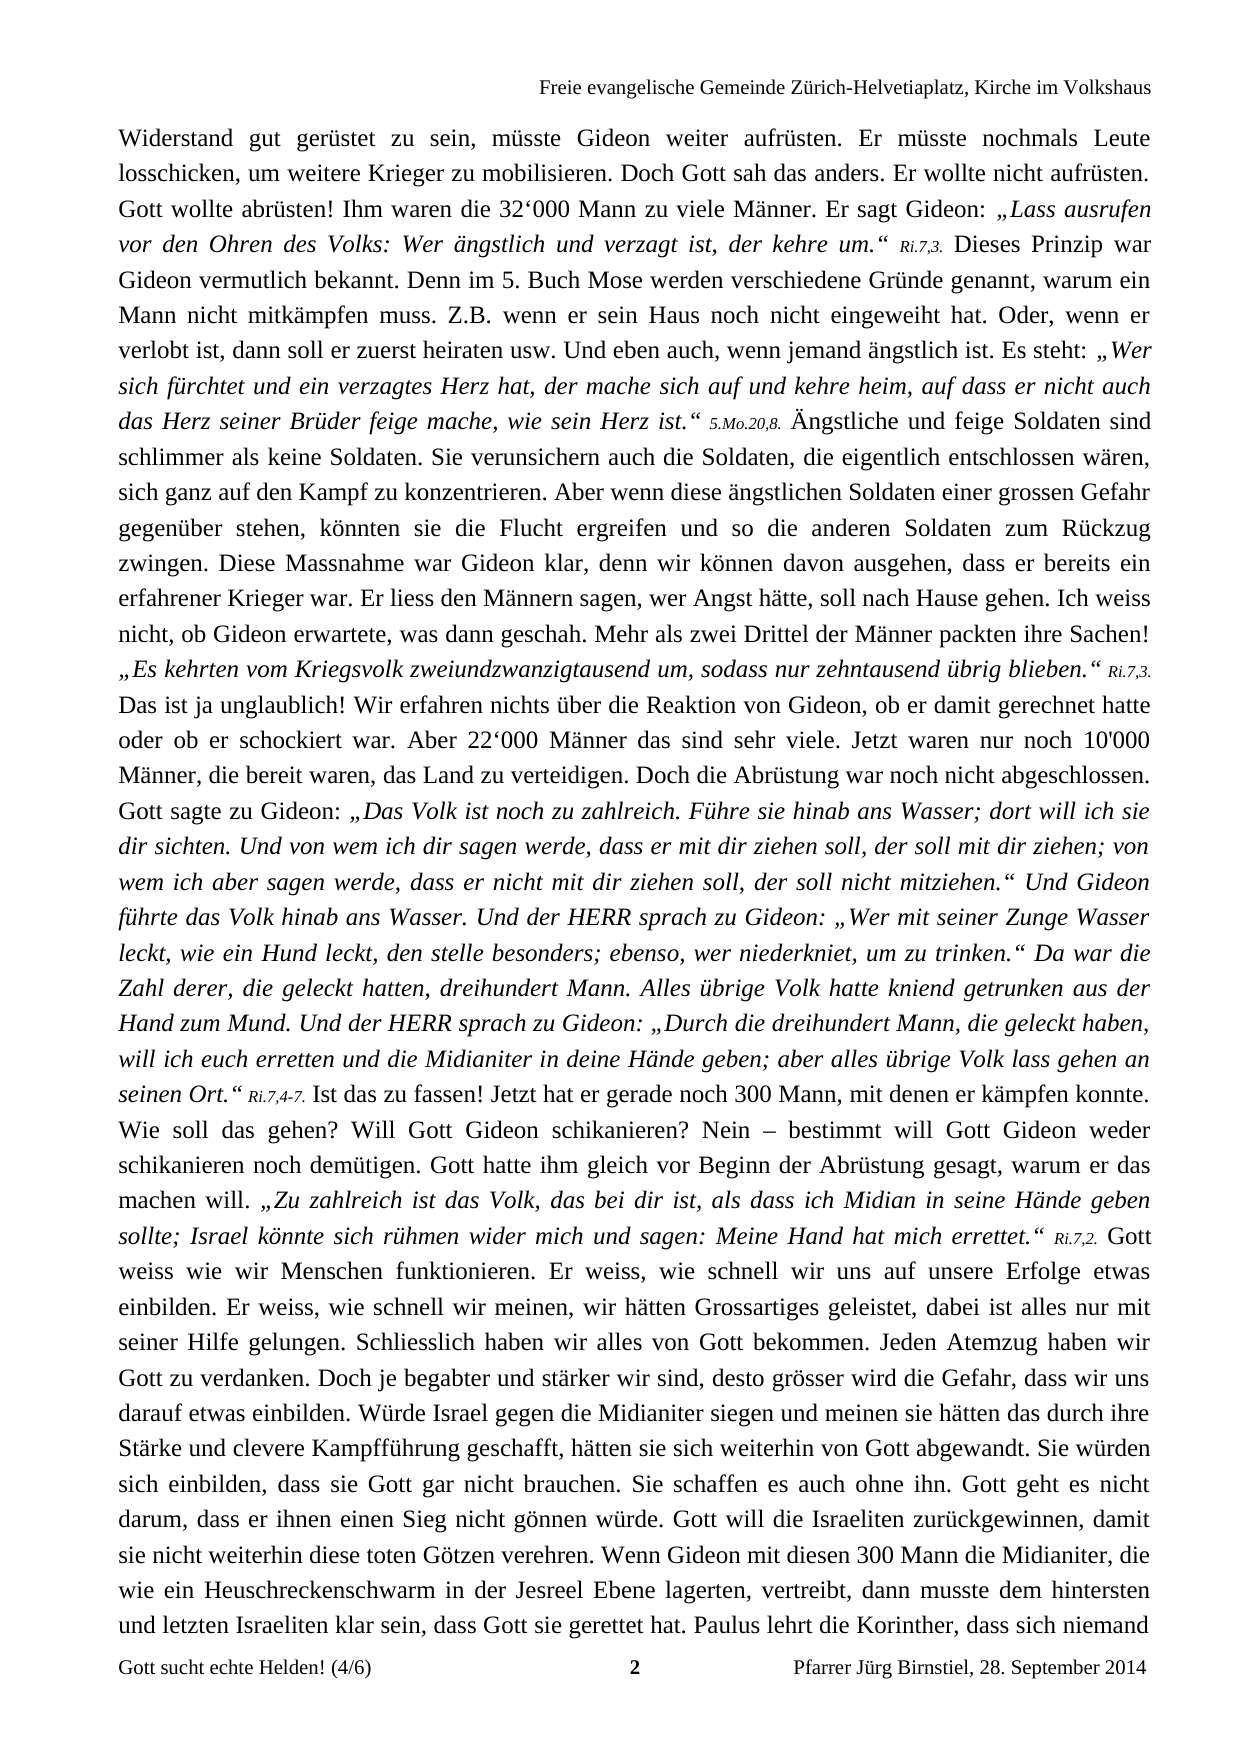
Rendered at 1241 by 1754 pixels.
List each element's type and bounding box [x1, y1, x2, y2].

text [118, 118, 1152, 1641]
